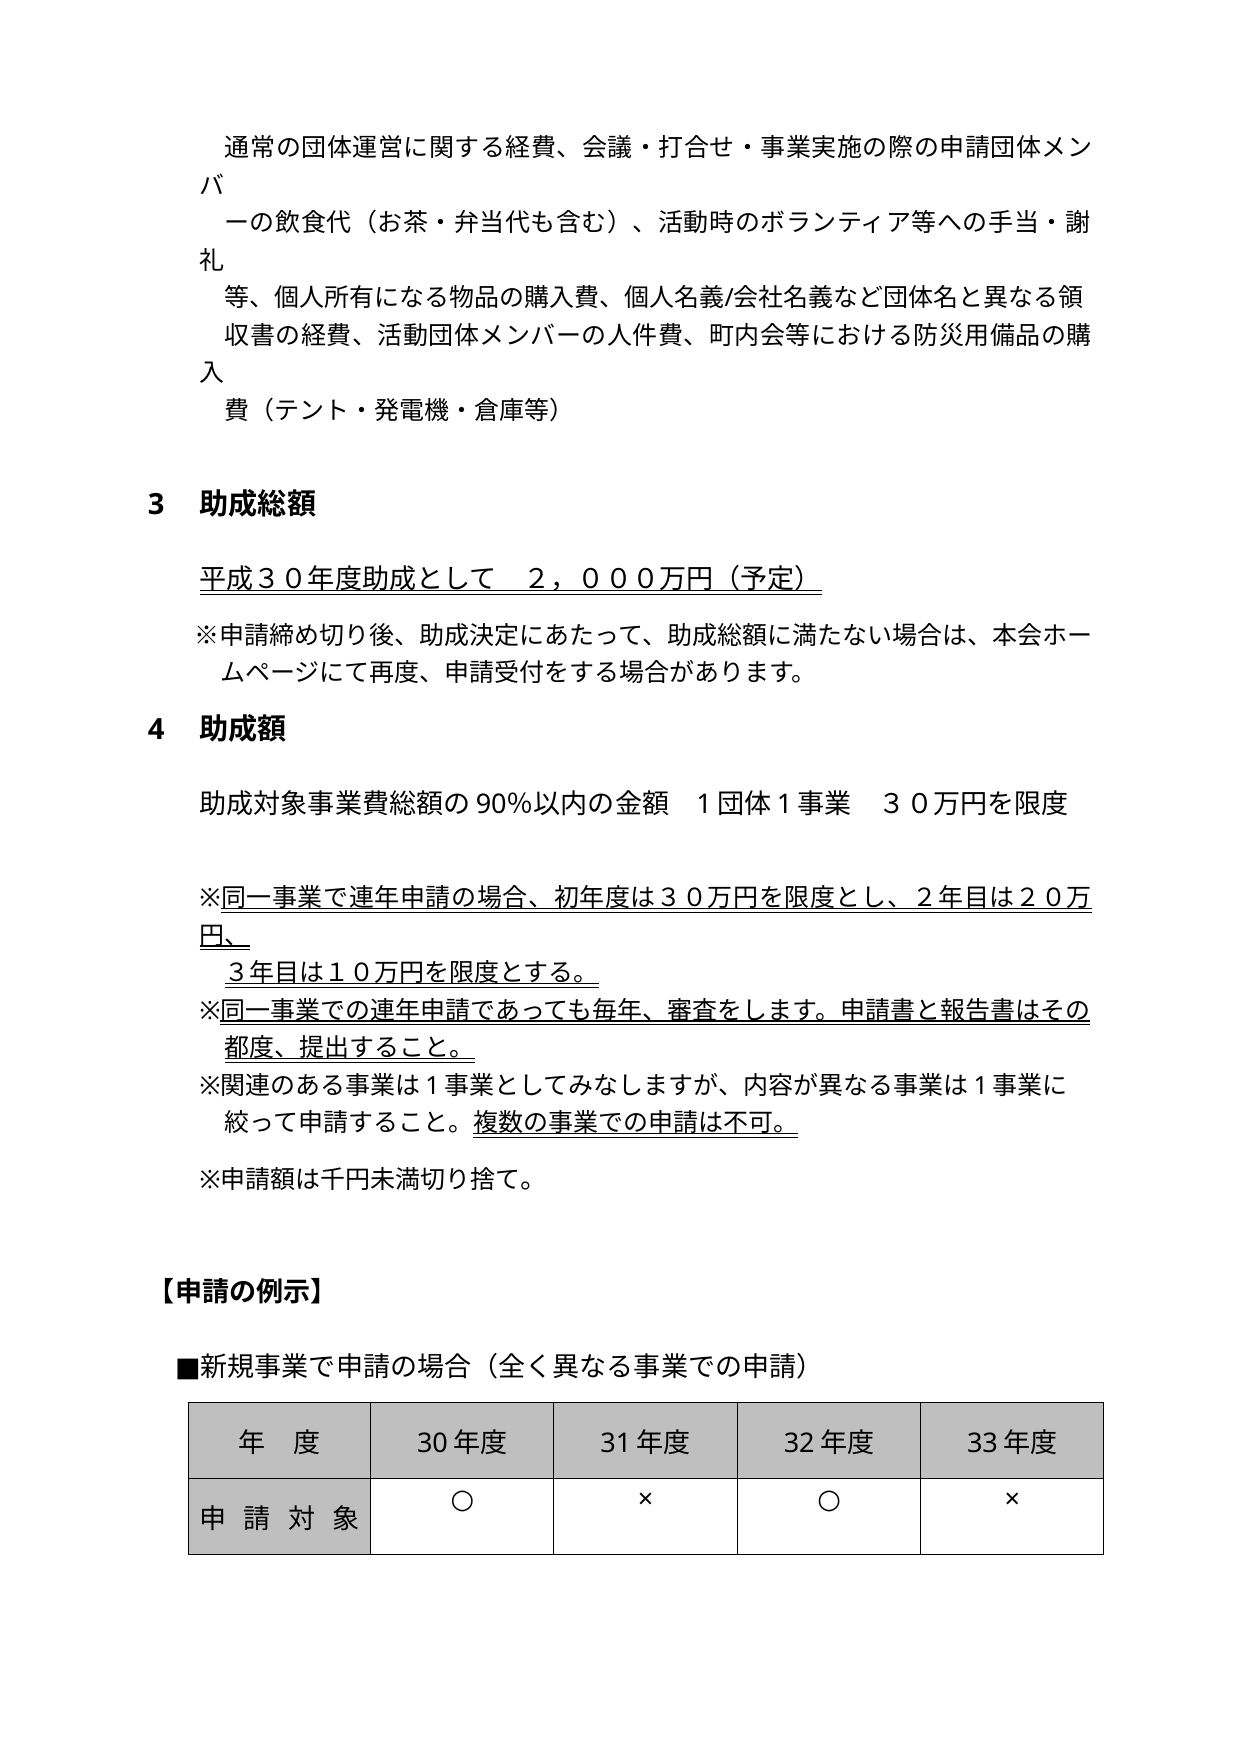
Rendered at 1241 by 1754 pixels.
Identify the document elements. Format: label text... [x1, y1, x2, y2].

text ※同一事業で連年申請の場合、初年度は３０万円を限度とし、２年目は２０万円、 [199, 877, 1092, 952]
table_cell 申請対象 [189, 1479, 370, 1554]
table_header 31年度 [554, 1403, 737, 1478]
text ※申請額は千円未満切り捨て。 [199, 1139, 1092, 1214]
text 【申請の例示】 [148, 1252, 1092, 1327]
text 費（テント・発電機・倉庫等） [199, 389, 1092, 427]
text ■新規事業で申請の場合（全く異なる事業での申請） [148, 1327, 1092, 1402]
table_cell ○ [738, 1479, 920, 1554]
text 絞って申請すること。複数の事業での申請は不可。 [199, 1102, 1092, 1139]
text 通常の団体運営に関する経費、会議・打合せ・事業実施の際の申請団体メンバ [199, 127, 1092, 202]
table_header 33年度 [921, 1403, 1103, 1478]
text ーの飲食代（お茶・弁当代も含む）、活動時のボランティア等への手当・謝礼 [199, 202, 1092, 277]
text ※関連のある事業は1事業としてみなしますが、内容が異なる事業は1事業に [199, 1064, 1092, 1102]
text 等、個人所有になる物品の購入費、個人名義/会社名義など団体名と異なる領 [199, 277, 1092, 314]
table_cell ○ [371, 1479, 553, 1554]
text 収書の経費、活動団体メンバーの人件費、町内会等における防災用備品の購入 [199, 314, 1092, 389]
table_header 32年度 [738, 1403, 920, 1478]
table_header 30年度 [371, 1403, 553, 1478]
list 助成総額 [148, 464, 1092, 539]
table_cell × [921, 1479, 1103, 1554]
text 都度、提出すること。 [199, 1027, 1092, 1064]
text ３年目は１０万円を限度とする。 [199, 952, 1092, 989]
text 平成３０年度助成として ２，０００万円（予定） [199, 539, 1092, 614]
list 助成額 [148, 689, 1092, 764]
text ※同一事業での連年申請であっても毎年、審査をします。申請書と報告書はその [199, 989, 1092, 1027]
table_cell × [554, 1479, 737, 1554]
text ※申請締め切り後、助成決定にあたって、助成総額に満たない場合は、本会ホームページにて再度、申請受付をする場合があります。 [169, 614, 1092, 689]
text 助成対象事業費総額の90％以内の金額 1団体1事業 ３０万円を限度 [199, 764, 1092, 839]
table_header 年 度 [189, 1403, 370, 1478]
